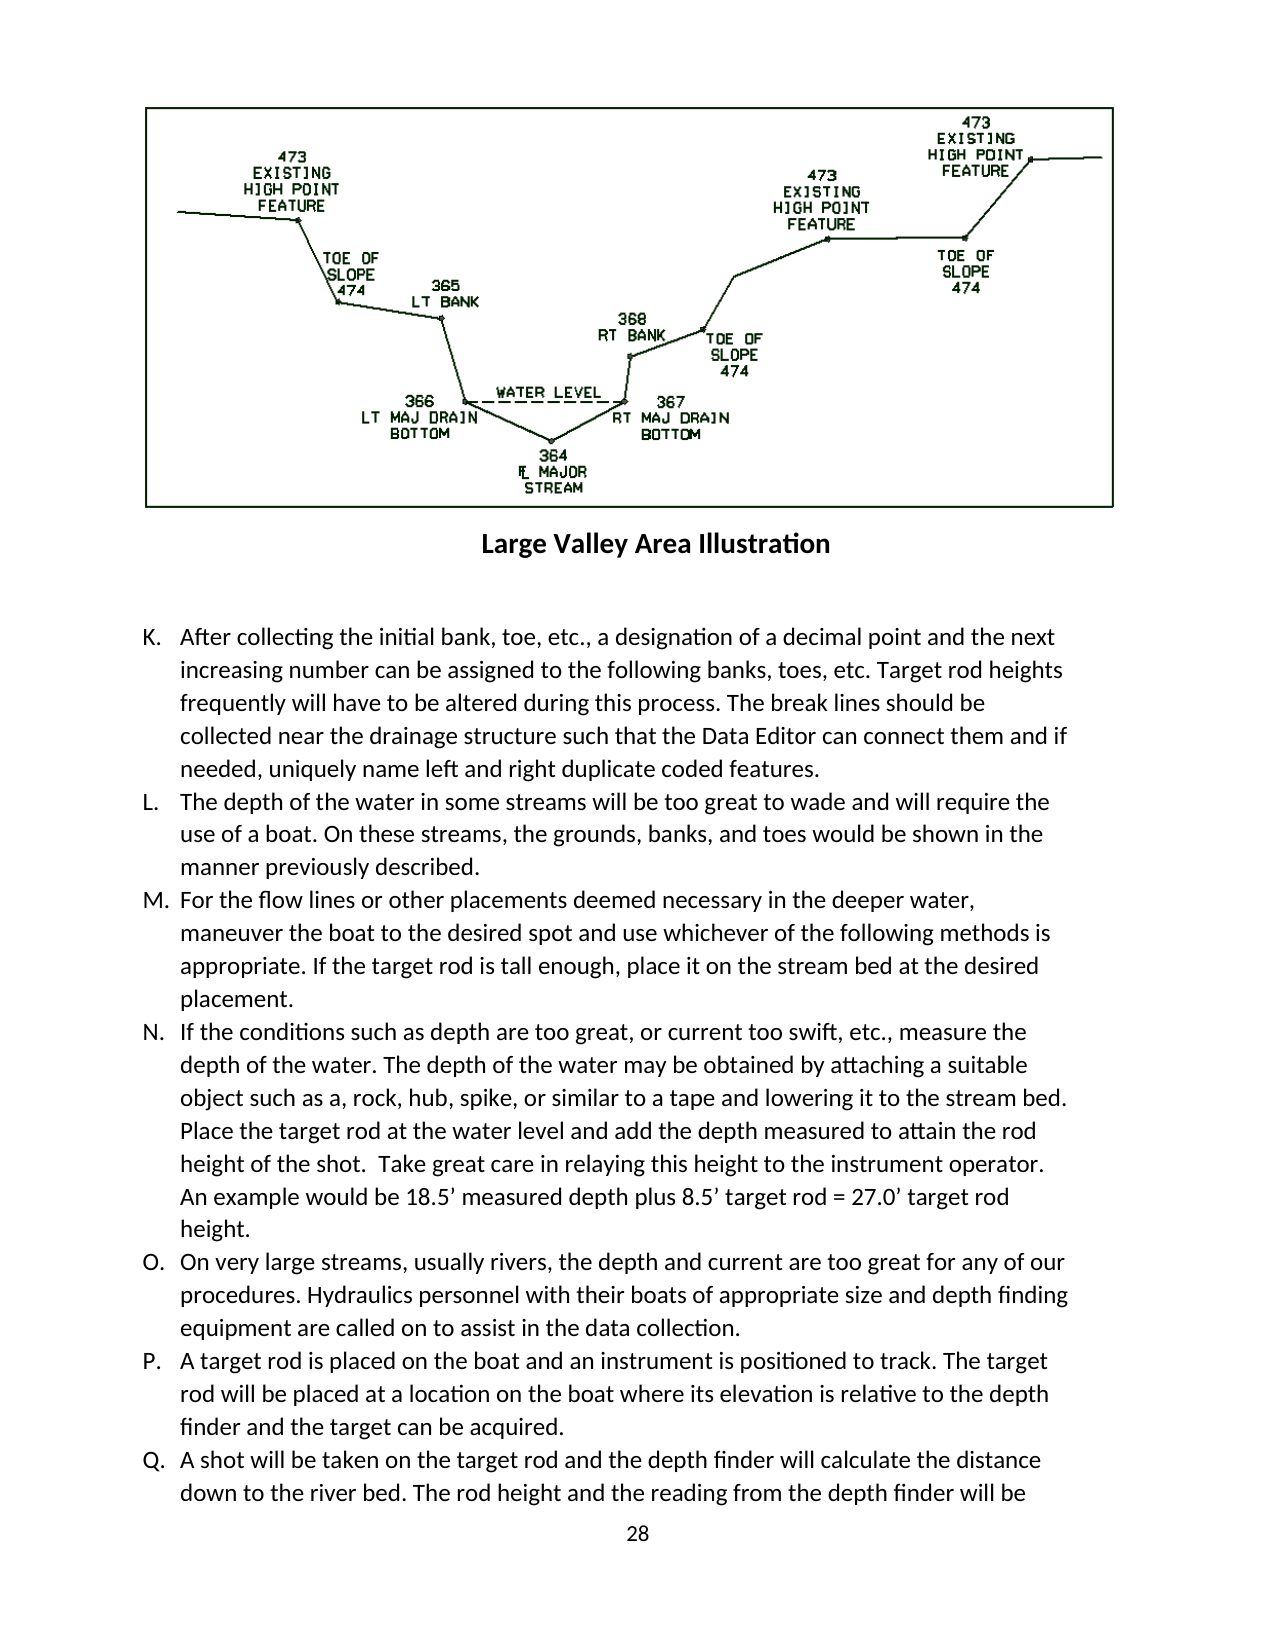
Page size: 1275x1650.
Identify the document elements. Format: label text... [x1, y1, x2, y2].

list On very large streams, usually rivers, the depth and current are too great for any of our procedures. Hydraulics personnel with their boats of appropriate size and depth finding equipment are called on to assist in the data collection. [142, 1247, 1077, 1343]
list If the conditions such as depth are too great, or current too swift, etc., measure the depth of the water. The depth of the water may be obtained by attaching a suitable object such as a, rock, hub, spike, or similar to a tape and lowering it to the stream bed. Place the target rod at the water level and add the depth measured to attain the rod height of the shot. Take great care in relaying this height to the instrument operator. An example would be 18.5’ measured depth plus 8.5’ target rod = 27.0’ target rod height. [142, 1016, 1077, 1244]
picture [142, 105, 1118, 510]
list For the flow lines or other placements deemed necessary in the deeper water, maneuver the boat to the desired spot and use whichever of the following methods is appropriate. If the target rod is tall enough, place it on the stream bed at the desired placement. [142, 884, 1077, 1014]
list After collecting the initial bank, toe, etc., a designation of a decimal point and the next increasing number can be assigned to the following banks, toes, etc. Target rod heights frequently will have to be altered during this process. The break lines should be collected near the drainage structure such that the Data Editor can connect them and if needed, uniquely name left and right duplicate coded features. [142, 621, 1077, 783]
subtitle Large Valley Area Illustration [142, 525, 1170, 560]
list A target rod is placed on the boat and an instrument is positioned to track. The target rod will be placed at a location on the boat where its elevation is relative to the depth finder and the target can be acquired. [142, 1345, 1077, 1442]
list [142, 1444, 1077, 1507]
list The depth of the water in some streams will be too great to wade and will require the use of a boat. On these streams, the grounds, banks, and toes would be shown in the manner previously described. [142, 786, 1077, 882]
